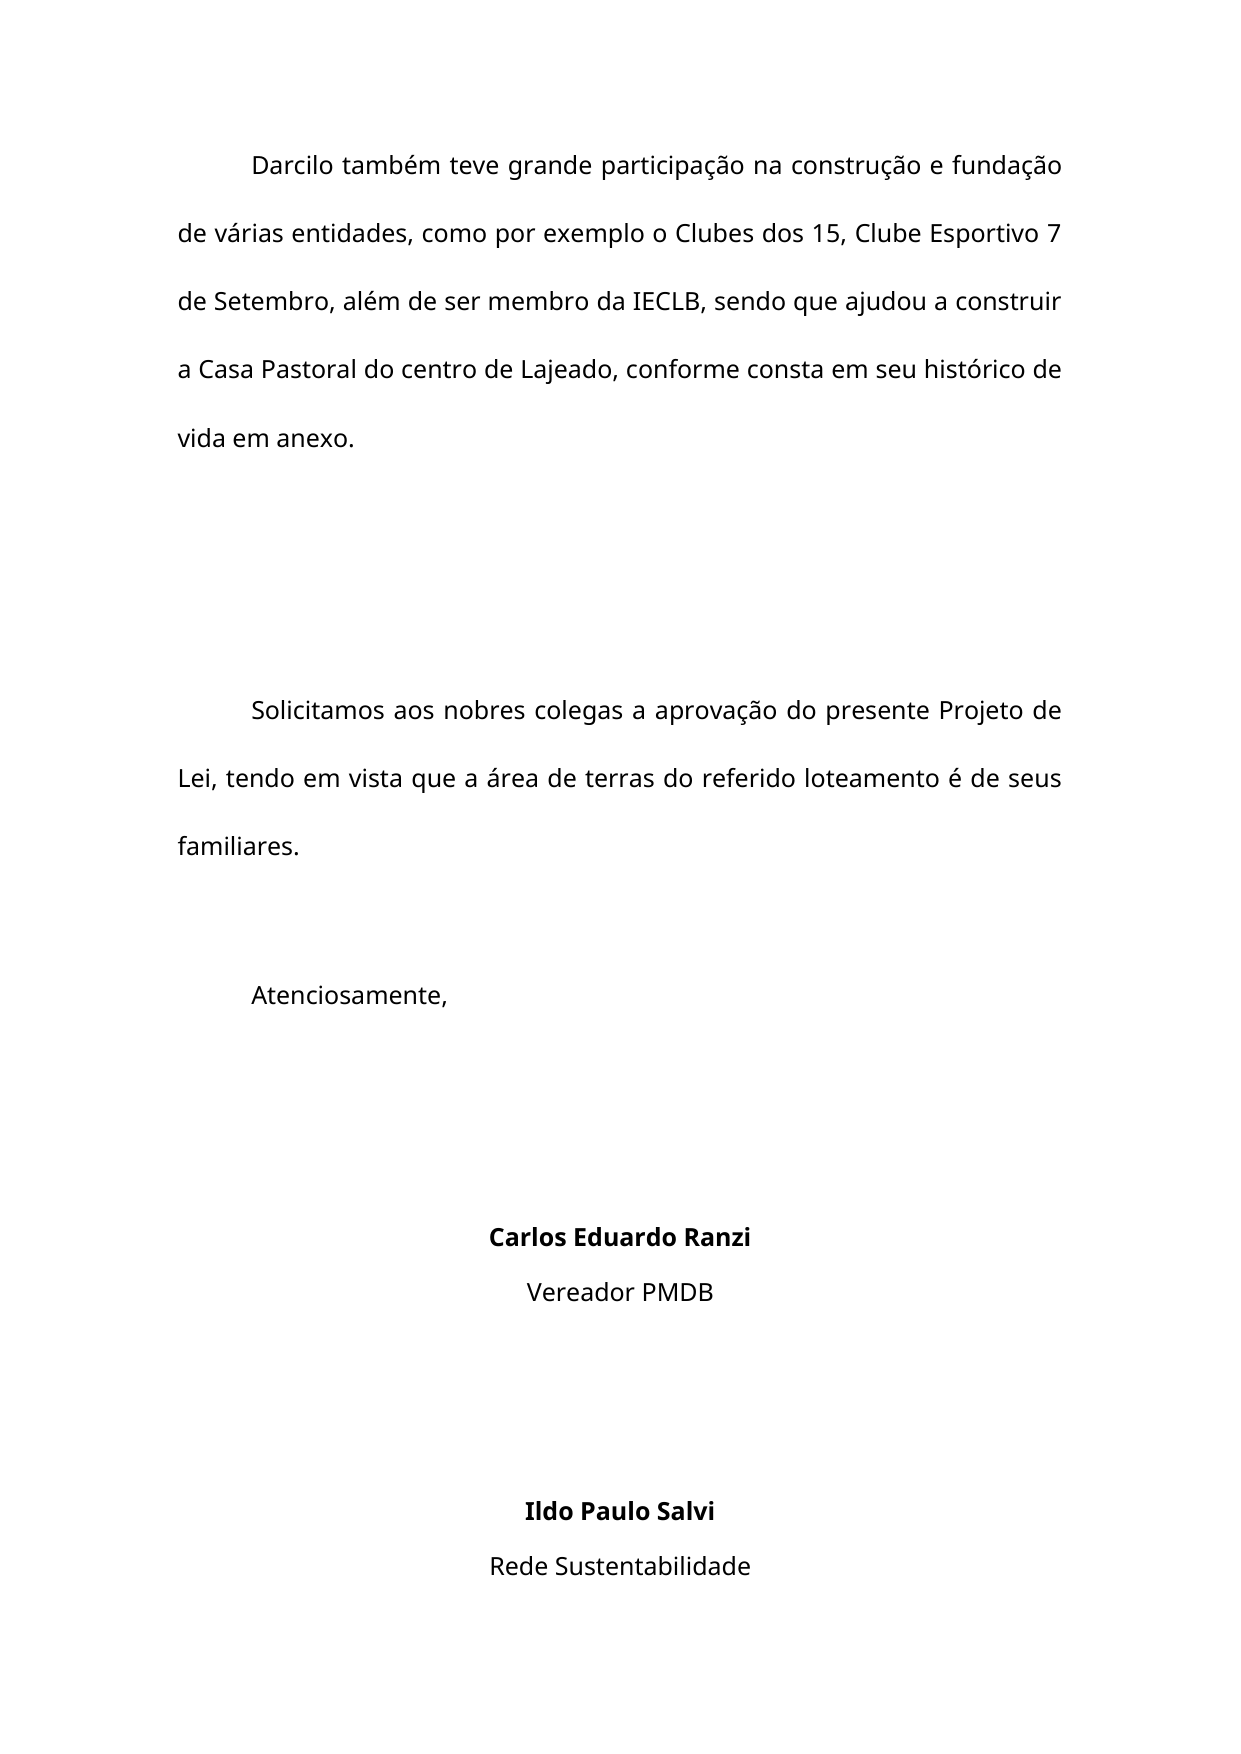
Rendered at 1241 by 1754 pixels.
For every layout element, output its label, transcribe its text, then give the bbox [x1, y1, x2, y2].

text Atenciosamente, [177, 978, 1063, 1012]
text Solicitamos aos nobres colegas a aprovação do presente Projeto de Lei, tendo em vista que a área de terras do referido loteamento é de seus familiares. [177, 693, 1063, 863]
text Darcilo também teve grande participação na construção e fundação de várias entidades, como por exemplo o Clubes dos 15, Clube Esportivo 7 de Setembro, além de ser membro da IECLB, sendo que ajudou a construir a Casa Pastoral do centro de Lajeado, conforme consta em seu histórico de vida em anexo. [177, 148, 1063, 454]
text Ildo Paulo Salvi [177, 1494, 1063, 1528]
text Rede Sustentabilidade [177, 1549, 1063, 1583]
text Vereador PMDB [177, 1274, 1063, 1308]
text Carlos Eduardo Ranzi [177, 1219, 1063, 1254]
